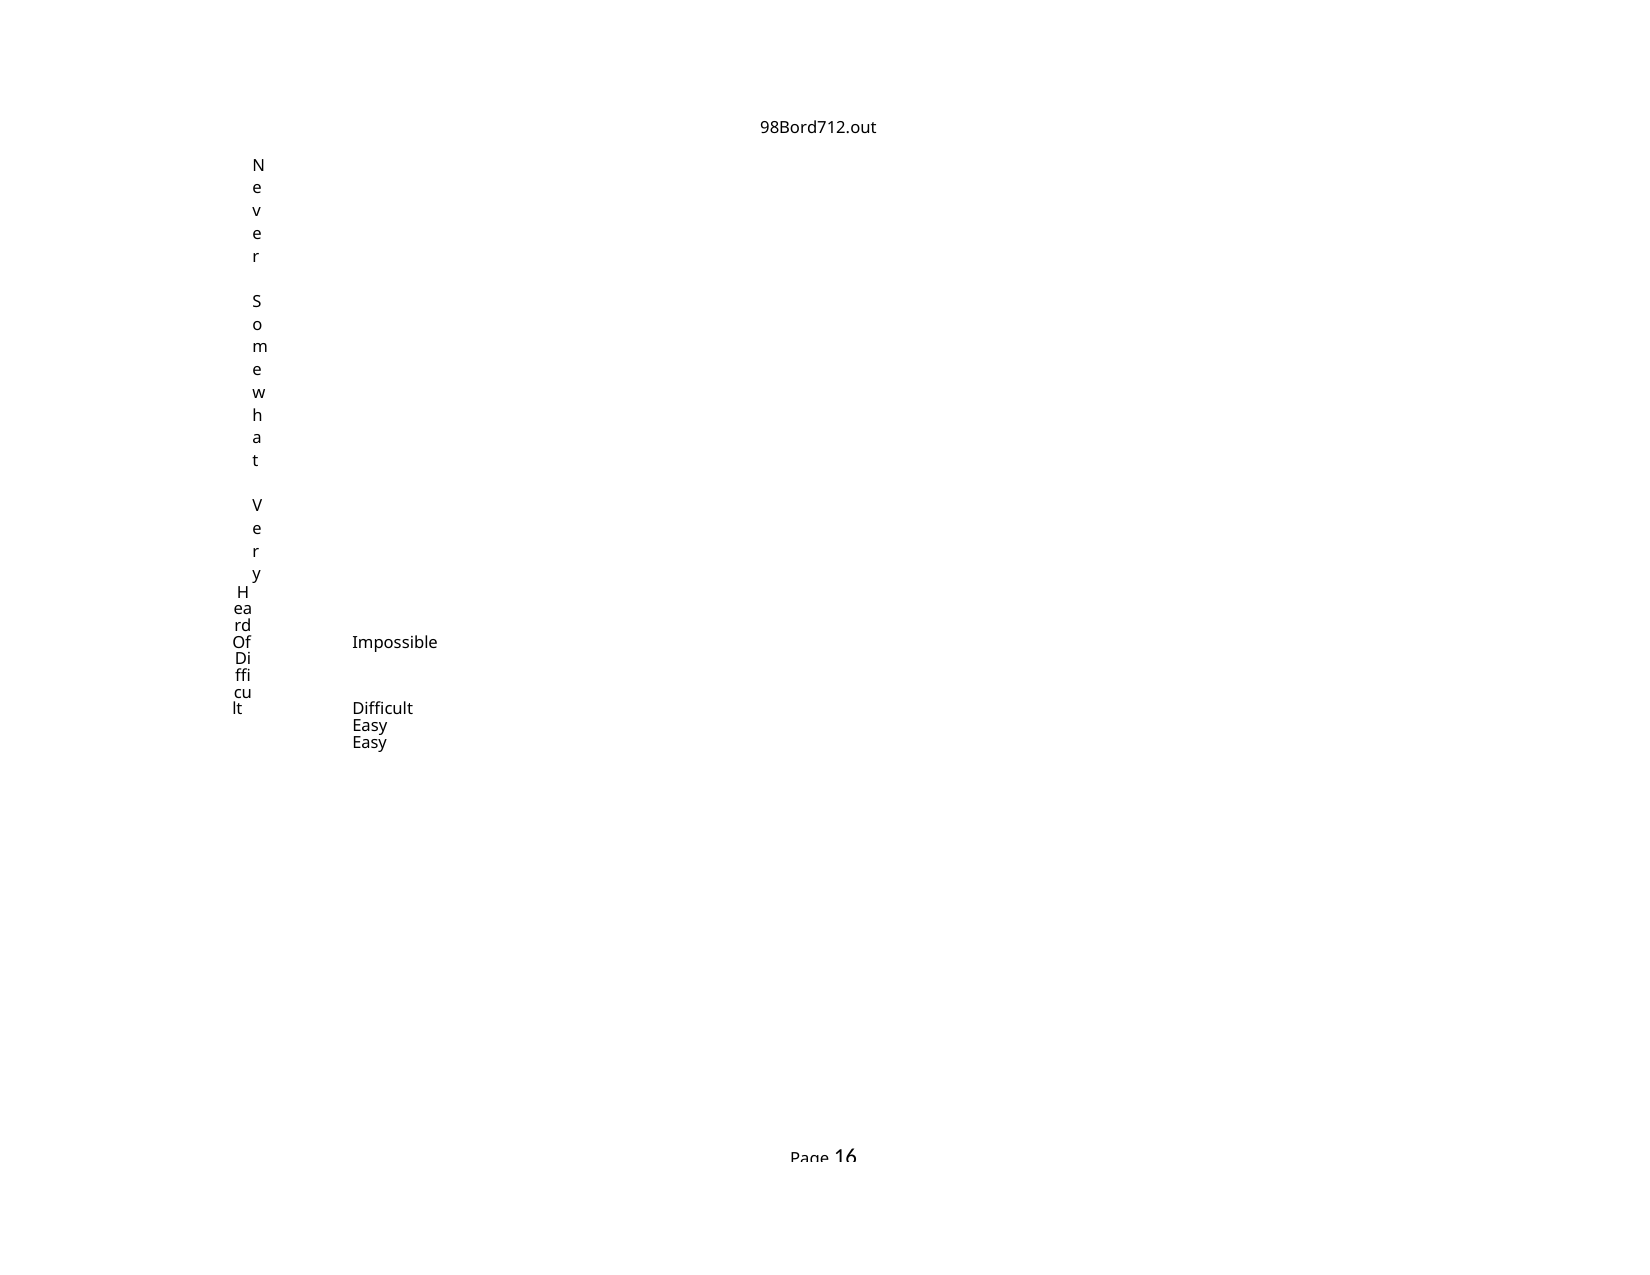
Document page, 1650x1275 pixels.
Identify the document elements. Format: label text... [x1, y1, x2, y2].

text Heard Of Impossible Difficult Difficult Easy Easy [232, 585, 253, 751]
